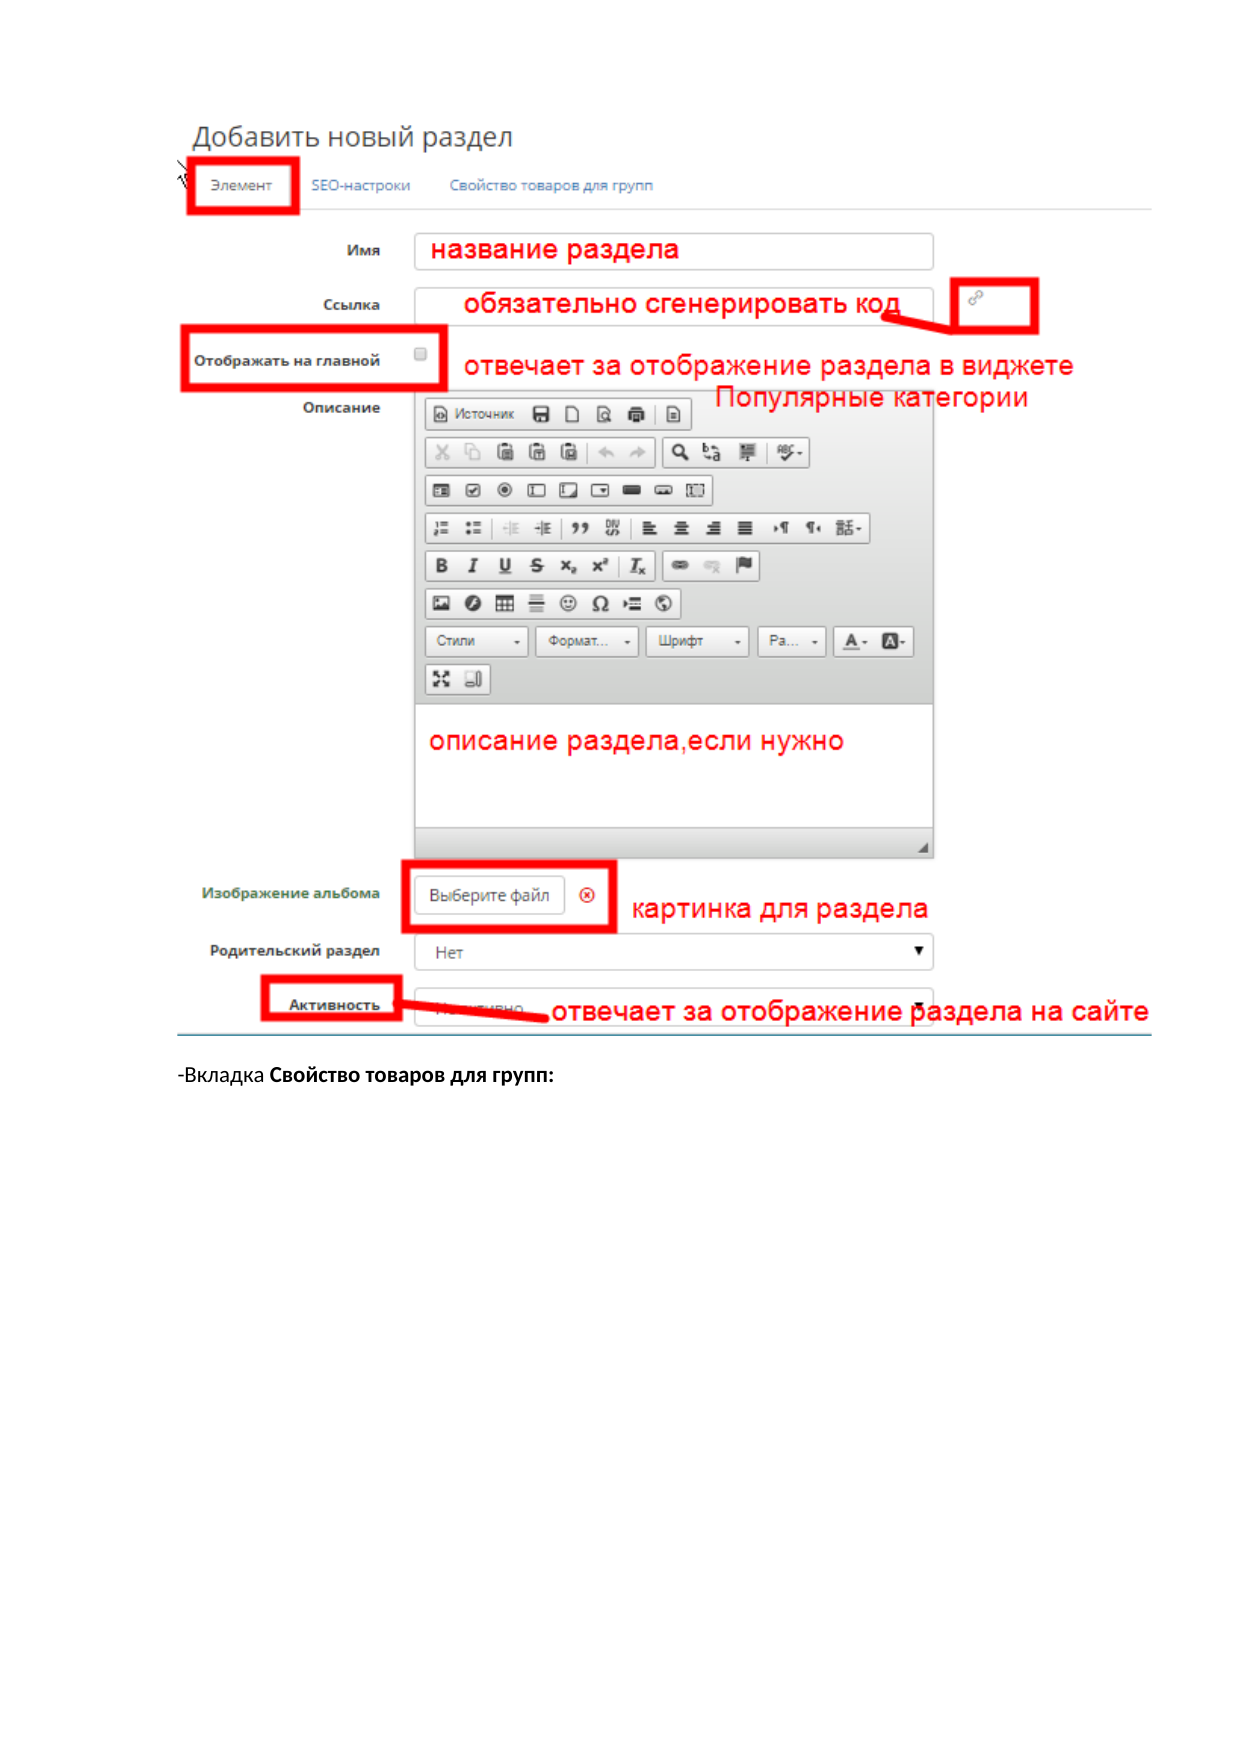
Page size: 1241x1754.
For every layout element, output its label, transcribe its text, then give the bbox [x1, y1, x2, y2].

text -Вкладка Свойство товаров для групп: [177, 1060, 1152, 1088]
picture [177, 118, 1152, 1036]
